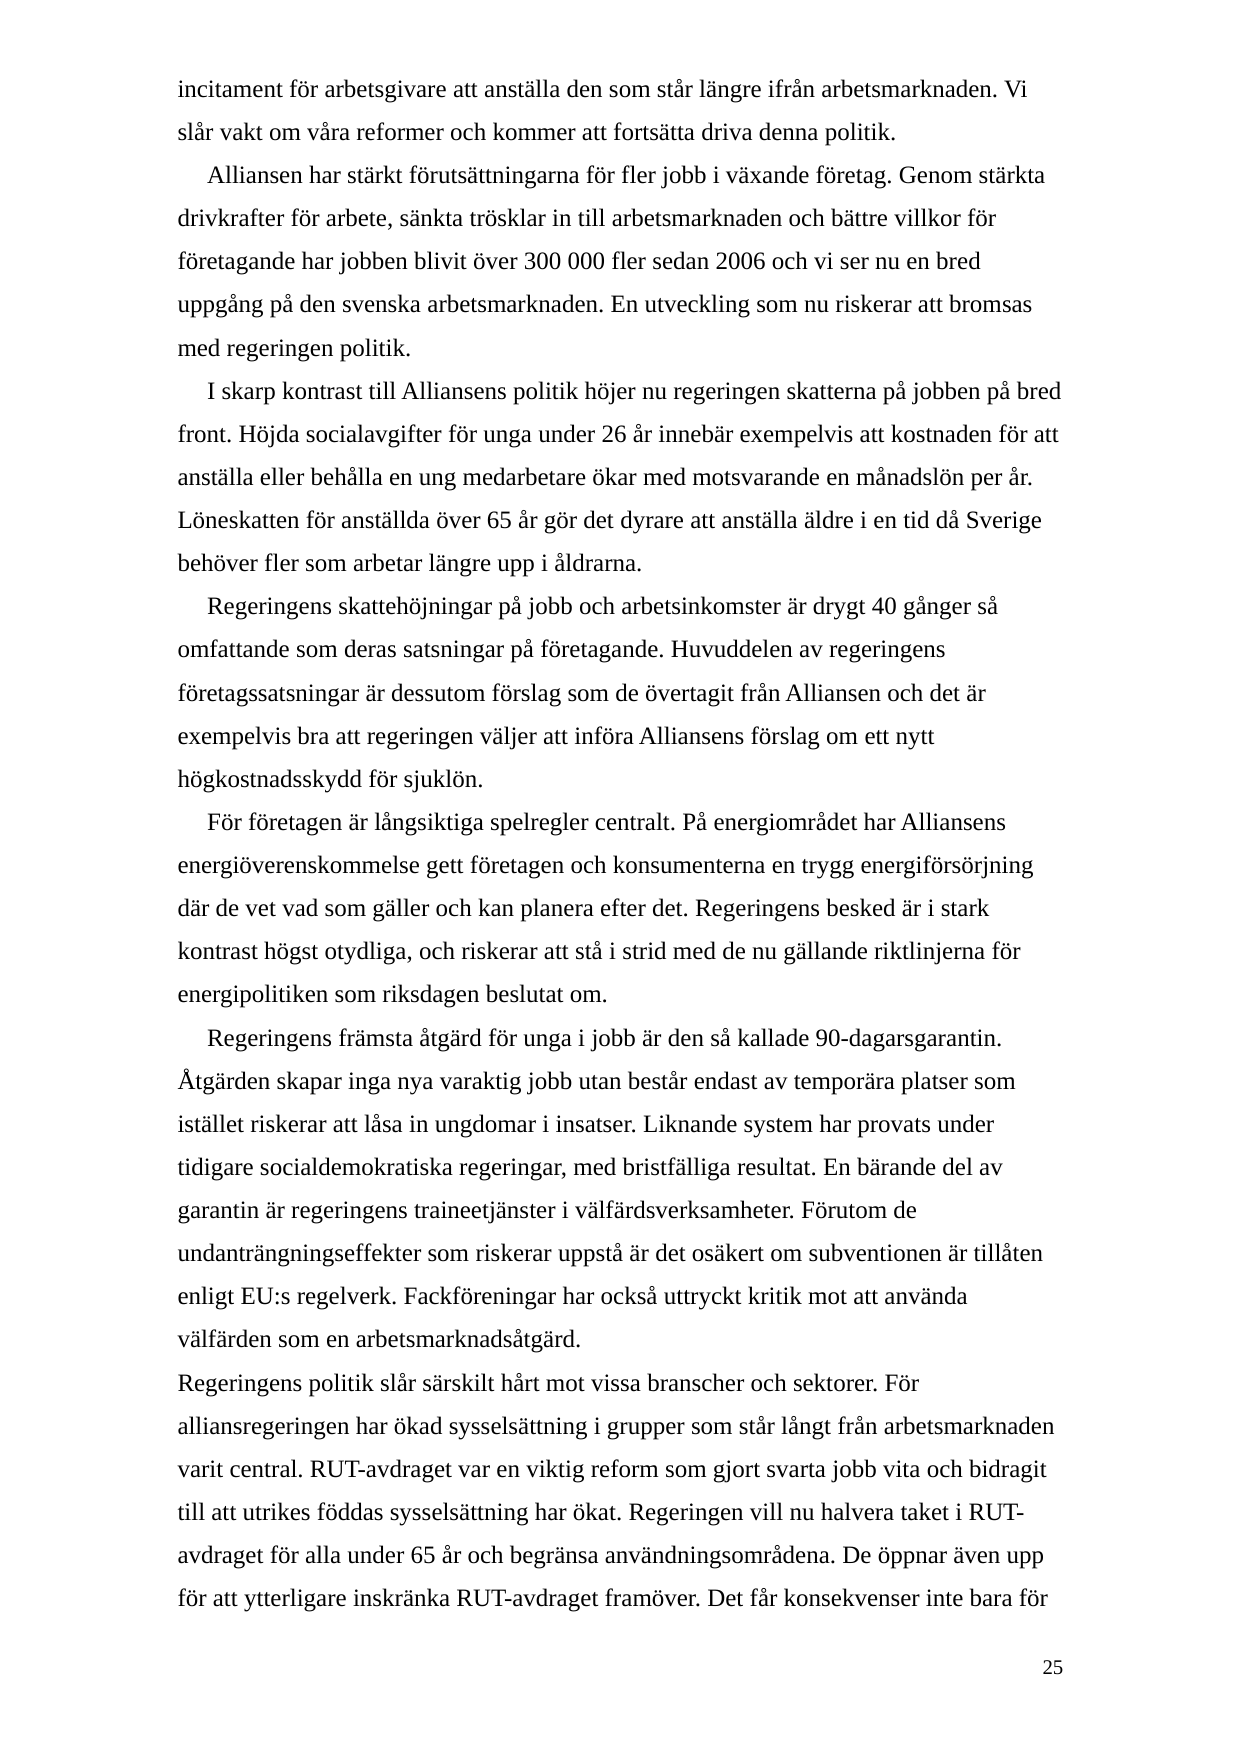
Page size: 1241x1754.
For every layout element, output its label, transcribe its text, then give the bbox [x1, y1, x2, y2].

text Regeringens främsta åtgärd för unga i jobb är den så kallade 90-dagarsgarantin. Åtgärden skapar inga nya varaktig jobb utan består endast av temporära platser som istället riskerar att låsa in ungdomar i insatser. Liknande system har provats under tidigare socialdemokratiska regeringar, med bristfälliga resultat. En bärande del av garantin är regeringens traineetjänster i välfärdsverksamheter. Förutom de undanträngningseffekter som riskerar uppstå är det osäkert om subventionen är tillåten enligt EU:s regelverk. Fackföreningar har också uttryckt kritik mot att använda välfärden som en arbetsmarknadsåtgärd. [177, 1023, 1063, 1353]
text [177, 74, 1063, 146]
text I skarp kontrast till Alliansens politik höjer nu regeringen skatterna på jobben på bred front. Höjda socialavgifter för unga under 26 år innebär exempelvis att kostnaden för att anställa eller behålla en ung medarbetare ökar med motsvarande en månadslön per år. Löneskatten för anställda över 65 år gör det dyrare att anställa äldre i en tid då Sverige behöver fler som arbetar längre upp i åldrarna. [177, 376, 1063, 577]
text Regeringens skattehöjningar på jobb och arbetsinkomster är drygt 40 gånger så omfattande som deras satsningar på företagande. Huvuddelen av regeringens företagssatsningar är dessutom förslag som de övertagit från Alliansen och det är exempelvis bra att regeringen väljer att införa Alliansens förslag om ett nytt högkostnadsskydd för sjuklön. [177, 591, 1063, 793]
text Alliansen har stärkt förutsättningarna för fler jobb i växande företag. Genom stärkta drivkrafter för arbete, sänkta trösklar in till arbetsmarknaden och bättre villkor för företagande har jobben blivit över 300 000 fler sedan 2006 och vi ser nu en bred uppgång på den svenska arbetsmarknaden. En utveckling som nu riskerar att bromsas med regeringen politik. [177, 160, 1063, 361]
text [177, 1368, 1063, 1612]
text För företagen är långsiktiga spelregler centralt. På energiområdet har Alliansens energiöverenskommelse gett företagen och konsumenterna en trygg energiförsörjning där de vet vad som gäller och kan planera efter det. Regeringens besked är i stark kontrast högst otydliga, och riskerar att stå i strid med de nu gällande riktlinjerna för energipolitiken som riksdagen beslutat om. [177, 807, 1063, 1008]
